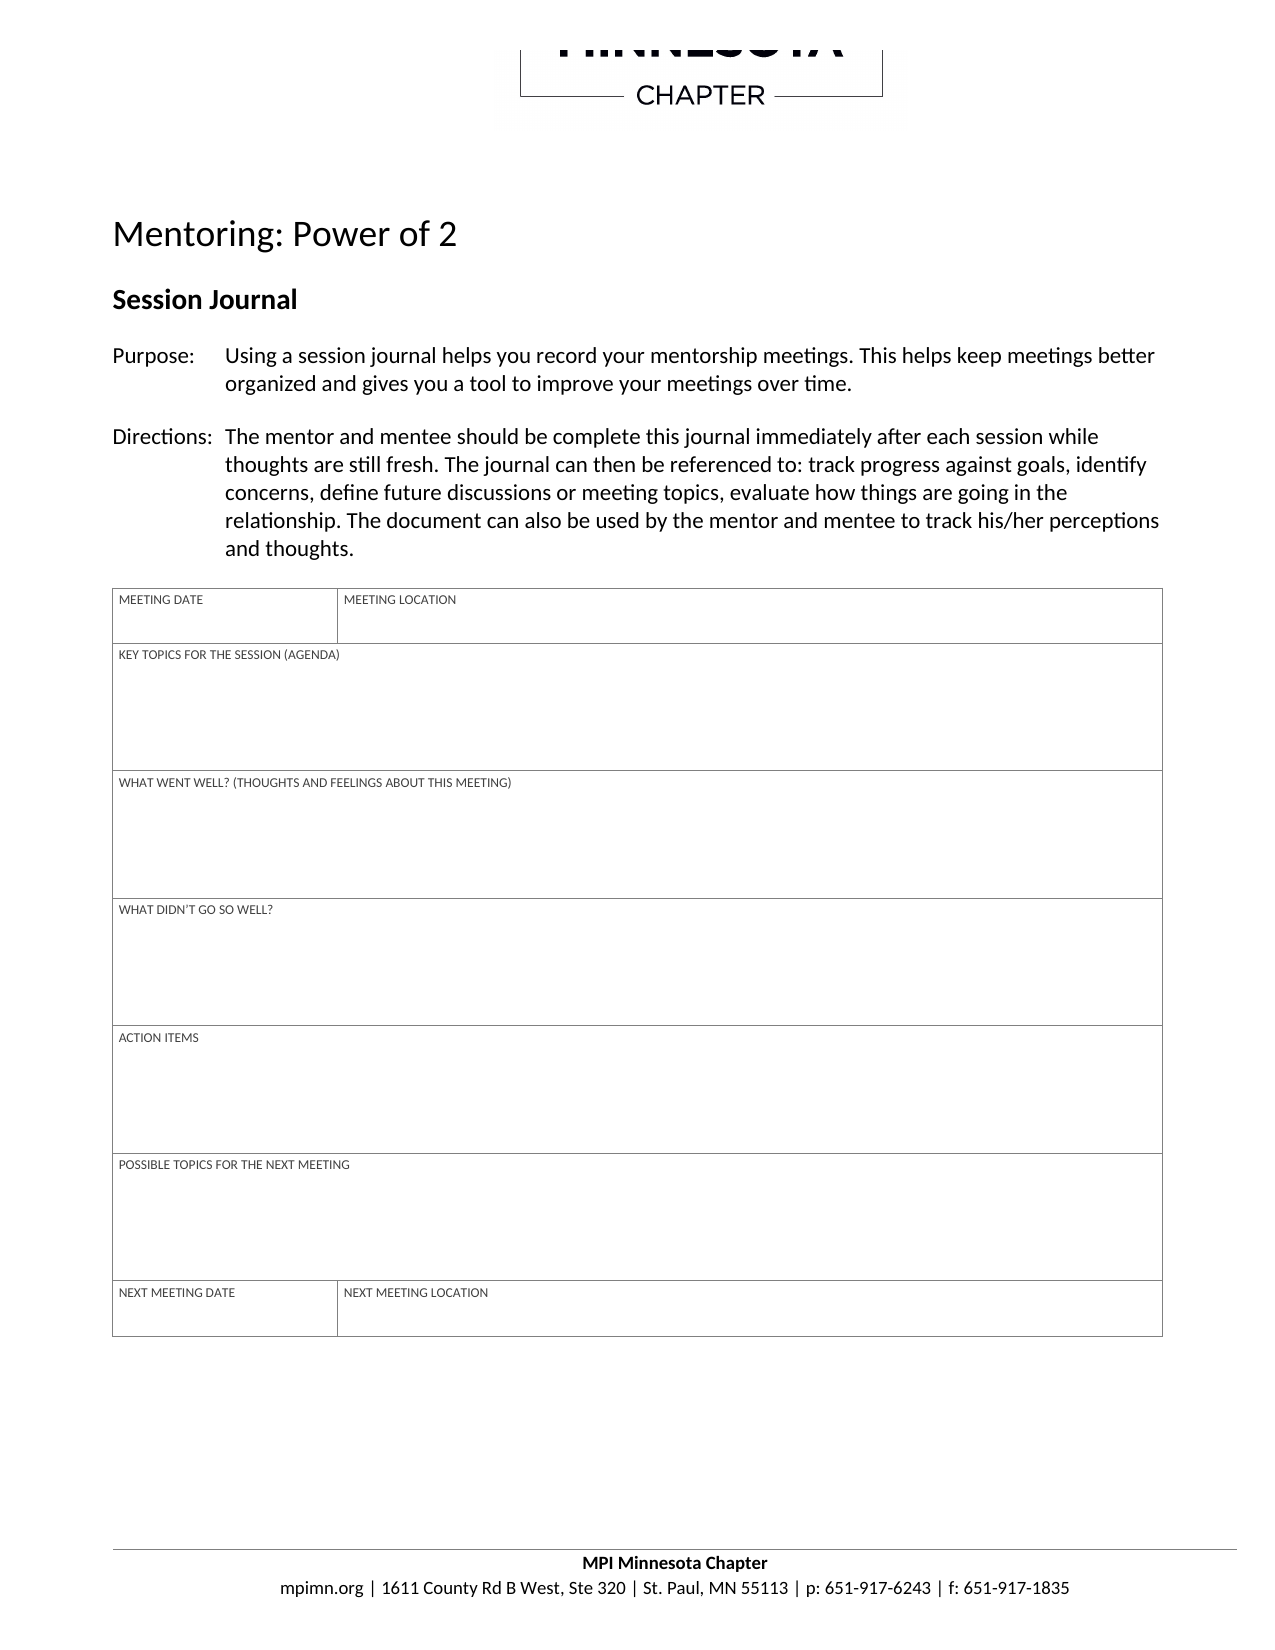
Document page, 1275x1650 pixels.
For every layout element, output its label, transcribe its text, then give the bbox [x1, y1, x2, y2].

subtitle Mentoring: Power of 2 [112, 210, 1162, 256]
text Purpose: Using a session journal helps you record your mentorship meetings. This helps keep meetings better organized and gives you a tool to improve your meetings over time. [112, 341, 1162, 397]
table_header Meeting Date [113, 589, 337, 643]
table_cell Possible topics for the next meeting [113, 1154, 1162, 1280]
table_cell What went well? (thoughts and feelings about this meeting) [113, 771, 1162, 898]
table_cell Next Meeting Date [113, 1281, 337, 1336]
table_cell Action items [113, 1026, 1162, 1153]
text Directions: The mentor and mentee should be complete this journal immediately after each session while thoughts are still fresh. The journal can then be referenced to: track progress against goals, identify concerns, define future discussions or meeting topics, evaluate how things are going in the relationship. The document can also be used by the mentor and mentee to track his/her perceptions and thoughts. [112, 422, 1162, 563]
table_header Meeting Location [338, 589, 1162, 643]
table_cell What didn’t go so well? [113, 899, 1162, 1025]
subtitle Session Journal [112, 281, 1162, 316]
table_cell Key topics for the session (agenda) [113, 644, 1162, 770]
table_cell Next Meeting Location [338, 1281, 1162, 1336]
picture [494, 50, 908, 131]
